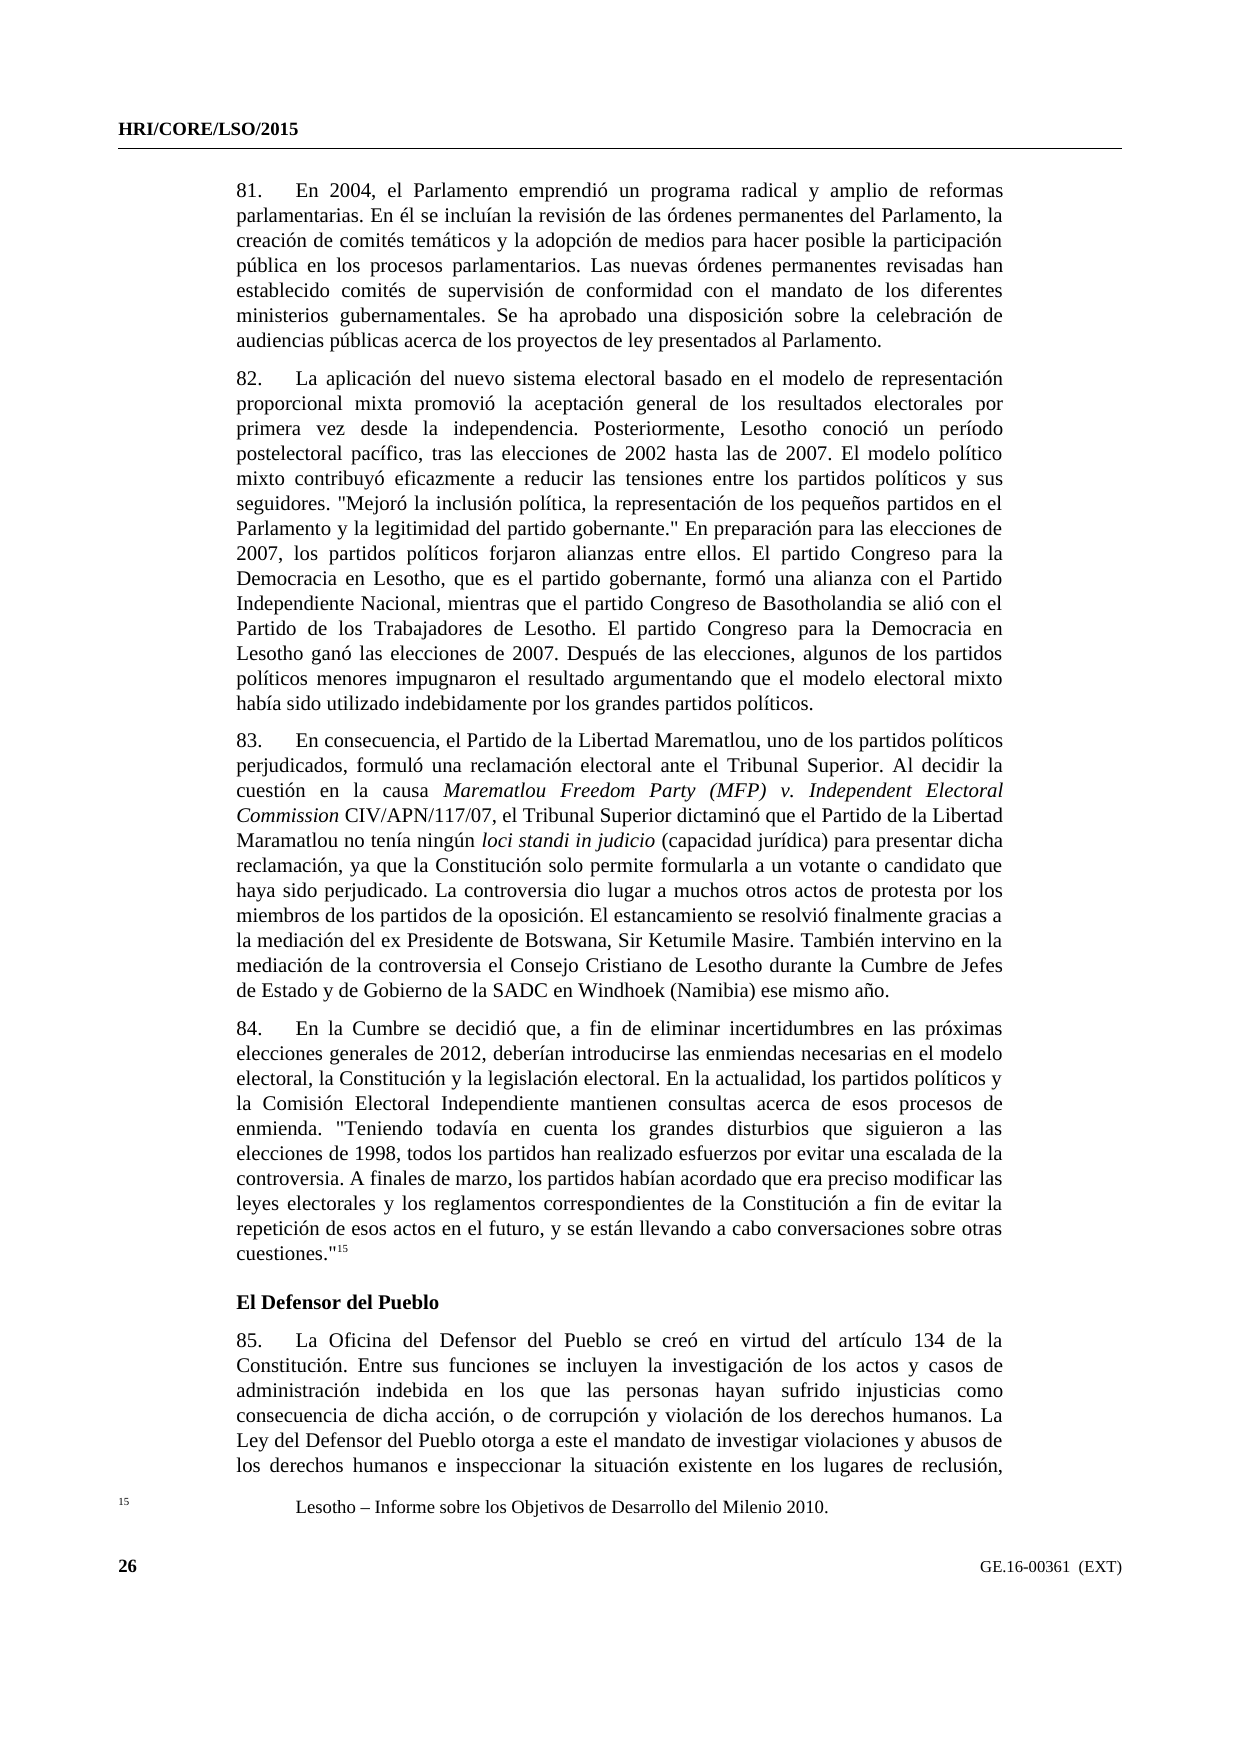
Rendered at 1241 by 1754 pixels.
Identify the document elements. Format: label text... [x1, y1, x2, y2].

text 81. En 2004, el Parlamento emprendió un programa radical y amplio de reformas parlamentarias. En él se incluían la revisión de las órdenes permanentes del Parlamento, la creación de comités temáticos y la adopción de medios para hacer posible la participación pública en los procesos parlamentarios. Las nuevas órdenes permanentes revisadas han establecido comités de supervisión de conformidad con el mandato de los diferentes ministerios gubernamentales. Se ha aprobado una disposición sobre la celebración de audiencias públicas acerca de los proyectos de ley presentados al Parlamento. [236, 177, 1004, 352]
text 83. En consecuencia, el Partido de la Libertad Marematlou, uno de los partidos políticos perjudicados, formuló una reclamación electoral ante el Tribunal Superior. Al decidir la cuestión en la causa Marematlou Freedom Party (MFP) v. Independent Electoral Commission CIV/APN/117/07, el Tribunal Superior dictaminó que el Partido de la Libertad Maramatlou no tenía ningún loci standi in judicio (capacidad jurídica) para presentar dicha reclamación, ya que la Constitución solo permite formularla a un votante o candidato que haya sido perjudicado. La controversia dio lugar a muchos otros actos de protesta por los miembros de los partidos de la oposición. El estancamiento se resolvió finalmente gracias a la mediación del ex Presidente de Botswana, Sir Ketumile Masire. También intervino en la mediación de la controversia el Consejo Cristiano de Lesotho durante la Cumbre de Jefes de Estado y de Gobierno de la SADC en Windhoek (Namibia) ese mismo año. [236, 727, 1004, 1002]
text El Defensor del Pueblo [118, 1290, 1004, 1315]
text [236, 1327, 1004, 1477]
text 84. En la Cumbre se decidió que, a fin de eliminar incertidumbres en las próximas elecciones generales de 2012, deberían introducirse las enmiendas necesarias en el modelo electoral, la Constitución y la legislación electoral. En la actualidad, los partidos políticos y la Comisión Electoral Independiente mantienen consultas acerca de esos procesos de enmienda. "Teniendo todavía en cuenta los grandes disturbios que siguieron a las elecciones de 1998, todos los partidos han realizado esfuerzos por evitar una escalada de la controversia. A finales de marzo, los partidos habían acordado que era preciso modificar las leyes electorales y los reglamentos correspondientes de la Constitución a fin de evitar la repetición de esos actos en el futuro, y se están llevando a cabo conversaciones sobre otras cuestiones." [236, 1015, 1004, 1265]
text 82. La aplicación del nuevo sistema electoral basado en el modelo de representación proporcional mixta promovió la aceptación general de los resultados electorales por primera vez desde la independencia. Posteriormente, Lesotho conoció un período postelectoral pacífico, tras las elecciones de 2002 hasta las de 2007. El modelo político mixto contribuyó eficazmente a reducir las tensiones entre los partidos políticos y sus seguidores. "Mejoró la inclusión política, la representación de los pequeños partidos en el Parlamento y la legitimidad del partido gobernante." En preparación para las elecciones de 2007, los partidos políticos forjaron alianzas entre ellos. El partido Congreso para la Democracia en Lesotho, que es el partido gobernante, formó una alianza con el Partido Independiente Nacional, mientras que el partido Congreso de Basotholandia se alió con el Partido de los Trabajadores de Lesotho. El partido Congreso para la Democracia en Lesotho ganó las elecciones de 2007. Después de las elecciones, algunos de los partidos políticos menores impugnaron el resultado argumentando que el modelo electoral mixto había sido utilizado indebidamente por los grandes partidos políticos. [236, 365, 1004, 715]
